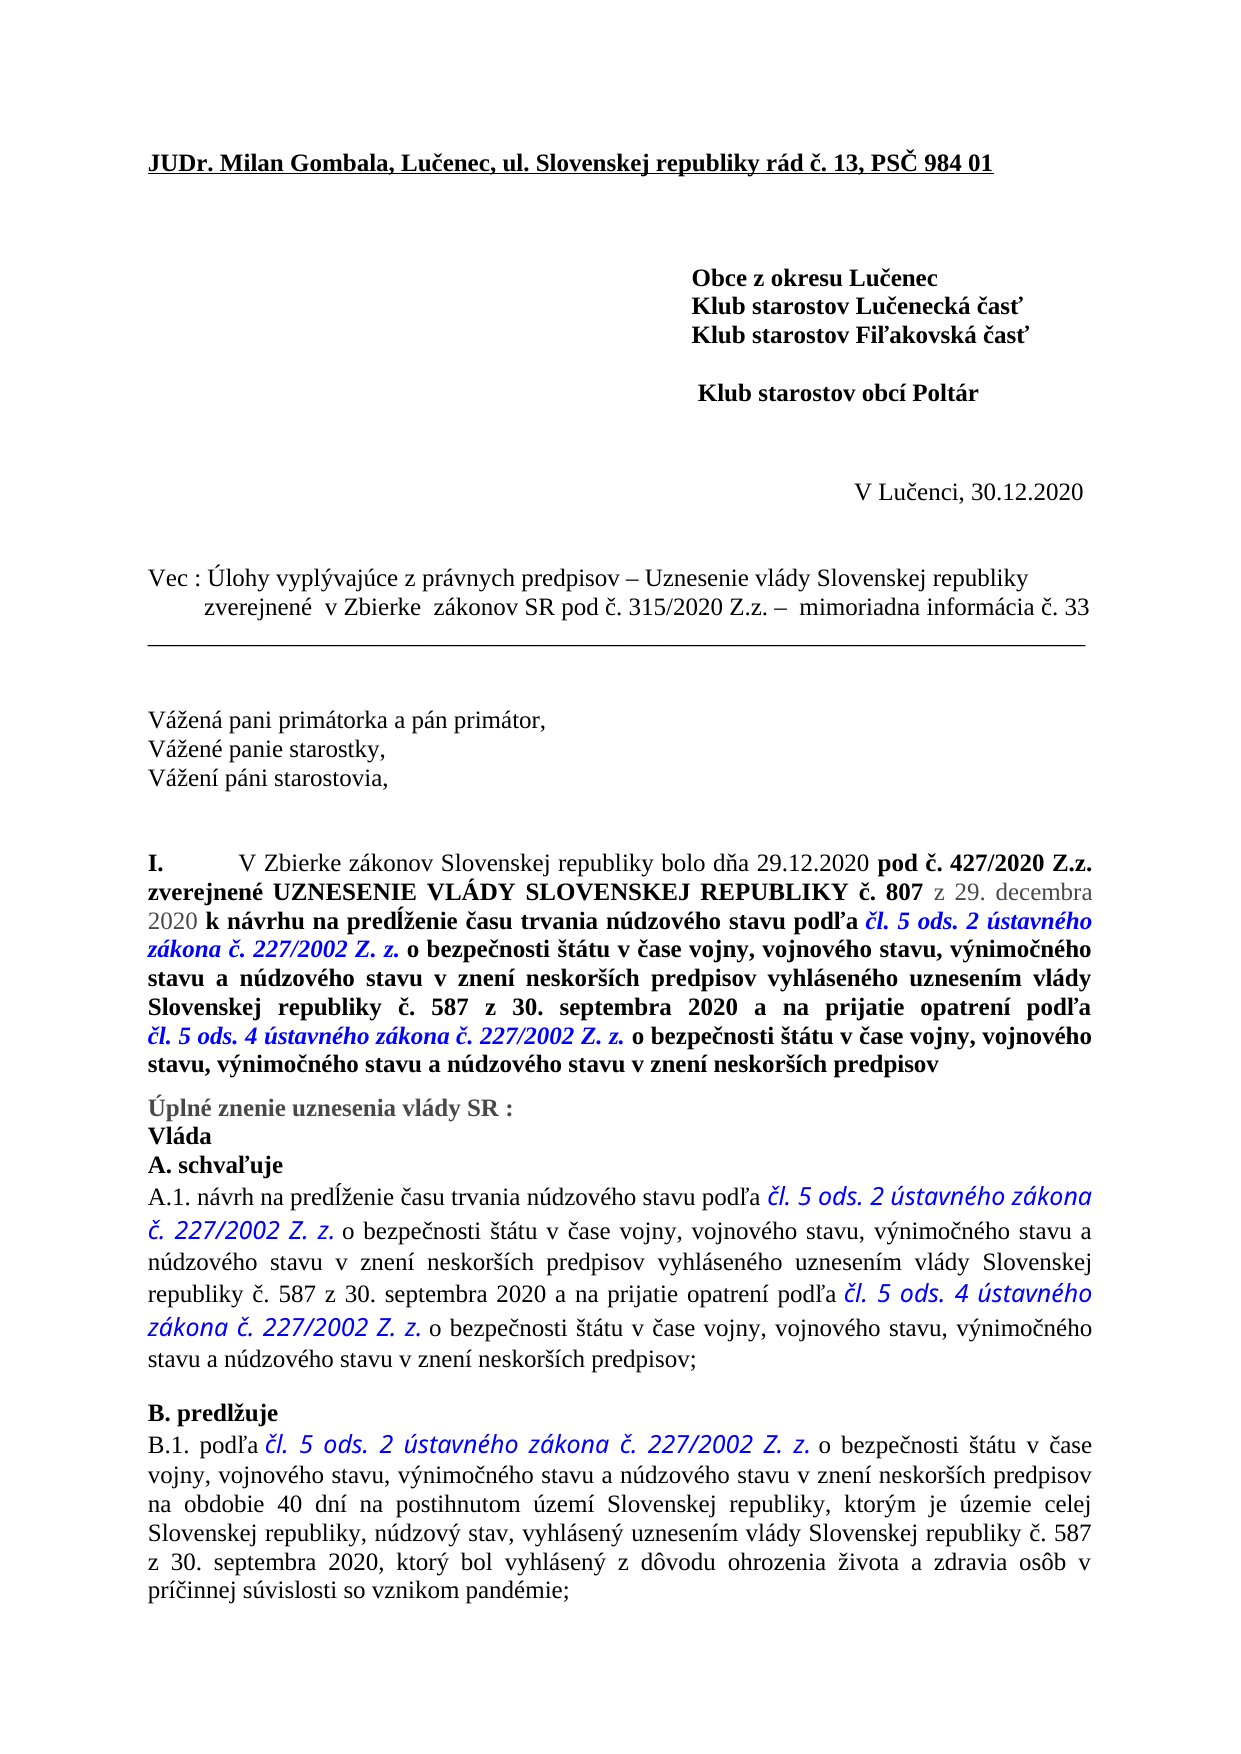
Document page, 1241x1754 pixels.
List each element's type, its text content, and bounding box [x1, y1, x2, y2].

text Klub starostov obcí Poltár [148, 378, 1093, 406]
text Vážená pani primátorka a pán primátor, [148, 705, 1093, 734]
text Klub starostov Lučenecká časť [148, 291, 1093, 320]
text zverejnené v Zbierke zákonov SR pod č. 315/2020 Z.z. – mimoriadna informácia č. 33 [148, 592, 1093, 621]
text Vec : Úlohy vyplývajúce z právnych predpisov – Uznesenie vlády Slovenskej republiky [148, 563, 1093, 592]
text Obce z okresu Lučenec [148, 263, 1093, 291]
text Vážené panie starostky, [148, 734, 1093, 763]
text Klub starostov Fiľakovská časť [148, 320, 1093, 349]
text A.1. návrh na predĺženie času trvania núdzového stavu podľa čl. 5 ods. 2 ústavného zákona č. 227/2002 Z. z. o bezpečnosti štátu v čase vojny, vojnového stavu, výnimočného stavu a núdzového stavu v znení neskorších predpisov vyhláseného uznesením vlády Slovenskej republiky č. 587 z 30. septembra 2020 a na prijatie opatrení podľa čl. 5 ods. 4 ústavného zákona č. 227/2002 Z. z. o bezpečnosti štátu v čase vojny, vojnového stavu, výnimočného stavu a núdzového stavu v znení neskorších predpisov; [148, 1179, 1093, 1373]
text V Lučenci, 30.12.2020 [148, 477, 1093, 506]
text A. schvaľuje [148, 1150, 1093, 1179]
text Vláda [148, 1121, 1093, 1150]
text Vážení páni starostovia, [148, 763, 1093, 792]
text B. predlžuje [148, 1398, 1093, 1426]
text I. V Zbierke zákonov Slovenskej republiky bolo dňa 29.12.2020 pod č. 427/2020 Z.z. zverejnené UZNESENIE VLÁDY SLOVENSKEJ REPUBLIKY č. 807 z 29. decembra 2020 k návrhu na predĺženie času trvania núdzového stavu podľa čl. 5 ods. 2 ústavného zákona č. 227/2002 Z. z. o bezpečnosti štátu v čase vojny, vojnového stavu, výnimočného stavu a núdzového stavu v znení neskorších predpisov vyhláseného uznesením vlády Slovenskej republiky č. 587 z 30. septembra 2020 a na prijatie opatrení podľa čl. 5 ods. 4 ústavného zákona č. 227/2002 Z. z. o bezpečnosti štátu v čase vojny, vojnového stavu, výnimočného stavu a núdzového stavu v znení neskorších predpisov [148, 848, 1093, 1078]
text JUDr. Milan Gombala, Lučenec, ul. Slovenskej republiky rád č. 13, PSČ 984 01 [148, 148, 1093, 176]
text B.1. podľa čl. 5 ods. 2 ústavného zákona č. 227/2002 Z. z. o bezpečnosti štátu v čase vojny, vojnového stavu, výnimočného stavu a núdzového stavu v znení neskorších predpisov na obdobie 40 dní na postihnutom území Slovenskej republiky, ktorým je územie celej Slovenskej republiky, núdzový stav, vyhlásený uznesením vlády Slovenskej republiky č. 587 z 30. septembra 2020, ktorý bol vyhlásený z dôvodu ohrozenia života a zdravia osôb v príčinnej súvislosti so vznikom pandémie; [148, 1426, 1093, 1604]
text ___________________________________________________________________________ [148, 621, 1093, 649]
text Úplné znenie uznesenia vlády SR : [148, 1093, 1093, 1121]
